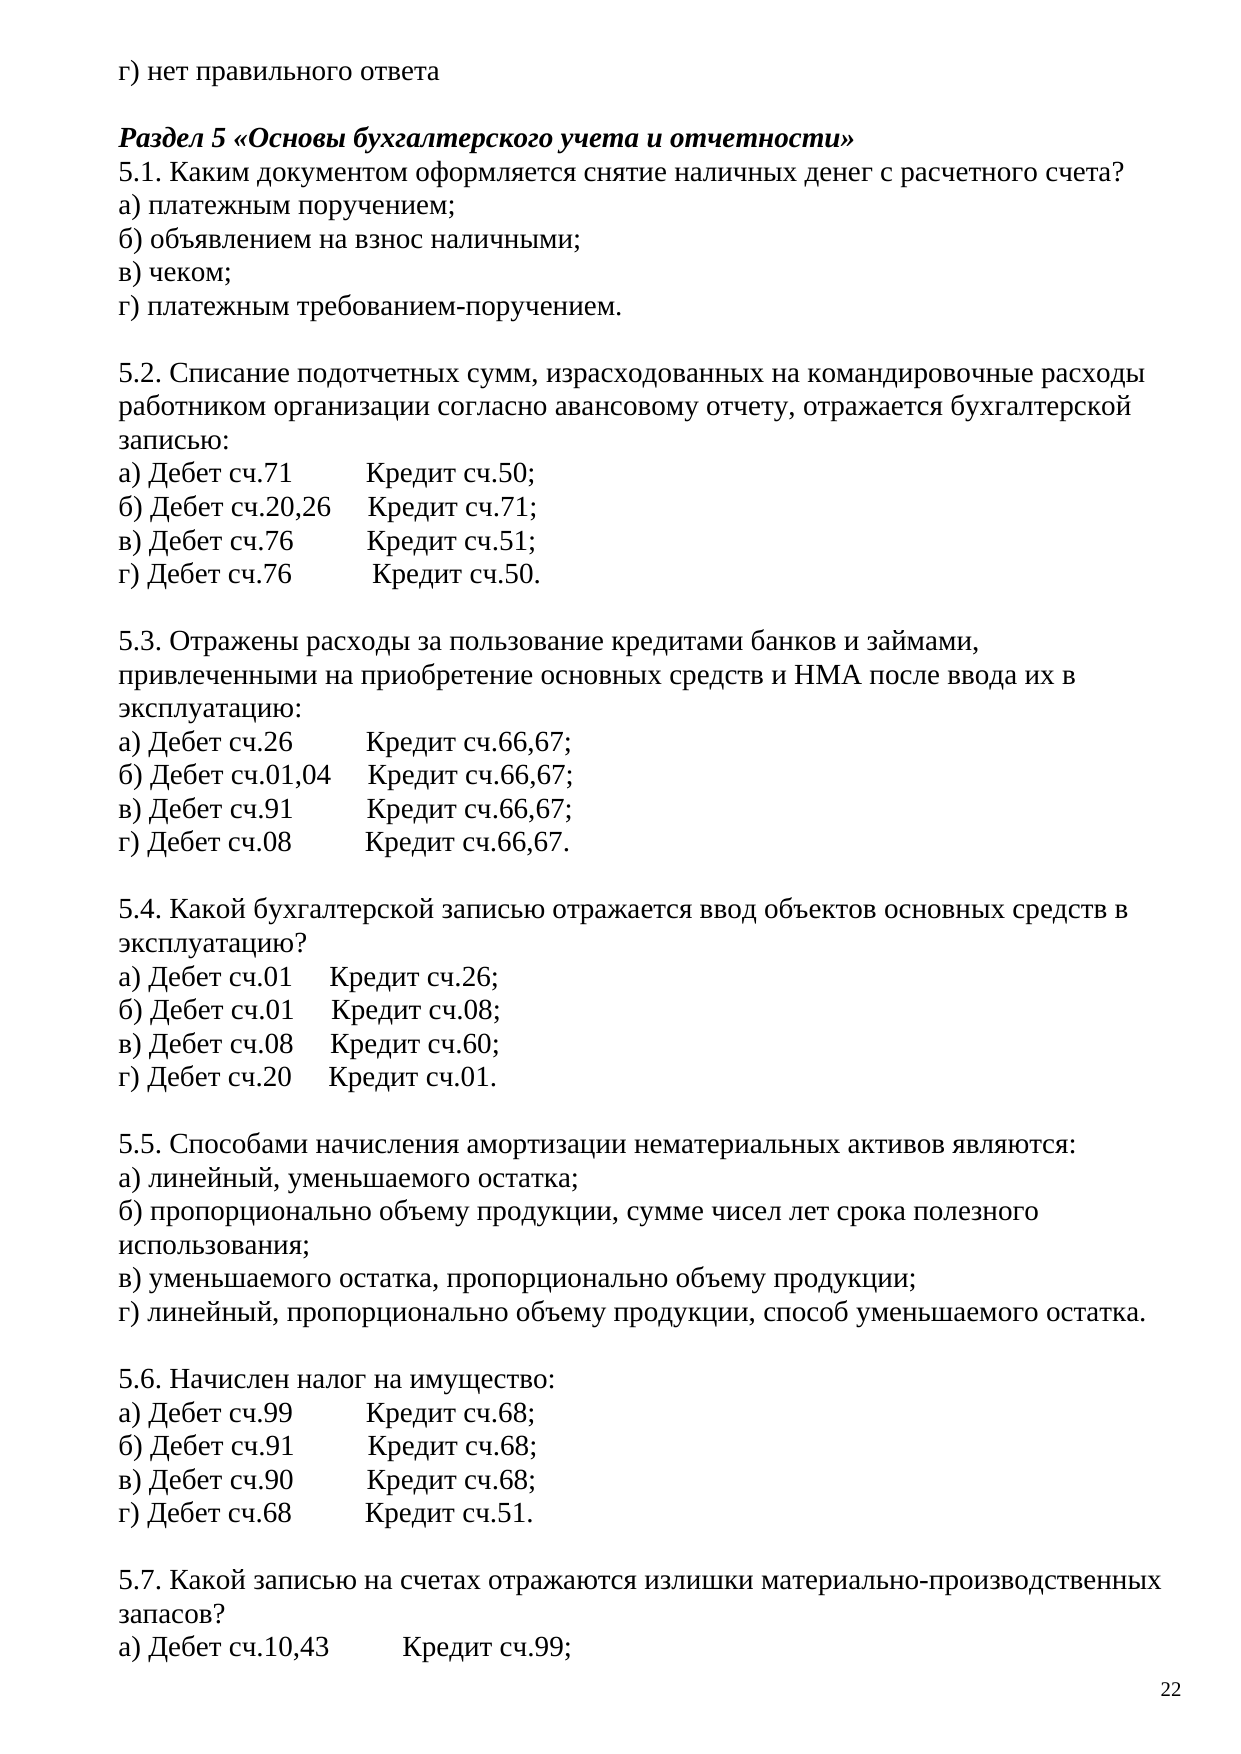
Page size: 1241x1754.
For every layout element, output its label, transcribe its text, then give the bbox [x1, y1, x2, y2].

text в) Дебет сч.76 Кредит сч.51; [118, 523, 1181, 556]
text б) Дебет сч.01,04 Кредит сч.66,67; [118, 757, 1181, 791]
text а) Дебет сч.01 Кредит сч.26; [118, 959, 1181, 992]
text в) Дебет сч.08 Кредит сч.60; [118, 1026, 1181, 1059]
text в) уменьшаемого остатка, пропорционально объему продукции; [118, 1261, 1181, 1294]
text г) Дебет сч.20 Кредит сч.01. [118, 1059, 1181, 1093]
text 5.1. Каким документом оформляется снятие наличных денег с расчетного счета? [118, 154, 1181, 187]
text б) Дебет сч.20,26 Кредит сч.71; [118, 489, 1181, 523]
text г) Дебет сч.76 Кредит сч.50. [118, 556, 1181, 590]
text г) Дебет сч.08 Кредит сч.66,67. [118, 824, 1181, 858]
text б) пропорционально объему продукции, сумме чисел лет срока полезного использования; [118, 1193, 1181, 1261]
text г) линейный, пропорционально объему продукции, способ уменьшаемого остатка. [118, 1294, 1181, 1328]
text б) Дебет сч.91 Кредит сч.68; [118, 1428, 1181, 1462]
text 5.2. Списание подотчетных сумм, израсходованных на командировочные расходы работником организации согласно авансовому отчету, отражается бухгалтерской записью: [118, 355, 1181, 456]
text 5.5. Способами начисления амортизации нематериальных активов являются: [118, 1126, 1181, 1160]
text а) линейный, уменьшаемого остатка; [118, 1160, 1181, 1193]
text а) Дебет сч.26 Кредит сч.66,67; [118, 724, 1181, 757]
text 5.6. Начислен налог на имущество: [118, 1361, 1181, 1395]
text а) Дебет сч.10,43 Кредит сч.99; [118, 1629, 1181, 1663]
text г) платежным требованием-поручением. [118, 288, 1181, 321]
text б) Дебет сч.01 Кредит сч.08; [118, 992, 1181, 1026]
text а) платежным поручением; [118, 187, 1181, 221]
text 5.4. Какой бухгалтерской записью отражается ввод объектов основных средств в эксплуатацию? [118, 892, 1181, 959]
text 5.3. Отражены расходы за пользование кредитами банков и займами, привлеченными на приобретение основных средств и НМА после ввода их в эксплуатацию: [118, 623, 1181, 724]
text г) Дебет сч.68 Кредит сч.51. [118, 1495, 1181, 1529]
text а) Дебет сч.71 Кредит сч.50; [118, 456, 1181, 489]
text в) чеком; [118, 254, 1181, 288]
text а) Дебет сч.99 Кредит сч.68; [118, 1395, 1181, 1428]
text в) Дебет сч.91 Кредит сч.66,67; [118, 791, 1181, 824]
text г) нет правильного ответа [118, 53, 1181, 87]
text в) Дебет сч.90 Кредит сч.68; [118, 1462, 1181, 1495]
text 5.7. Какой записью на счетах отражаются излишки материально-производственных запасов? [118, 1562, 1181, 1629]
text б) объявлением на взнос наличными; [118, 221, 1181, 254]
text Раздел 5 «Основы бухгалтерского учета и отчетности» [118, 120, 1181, 154]
